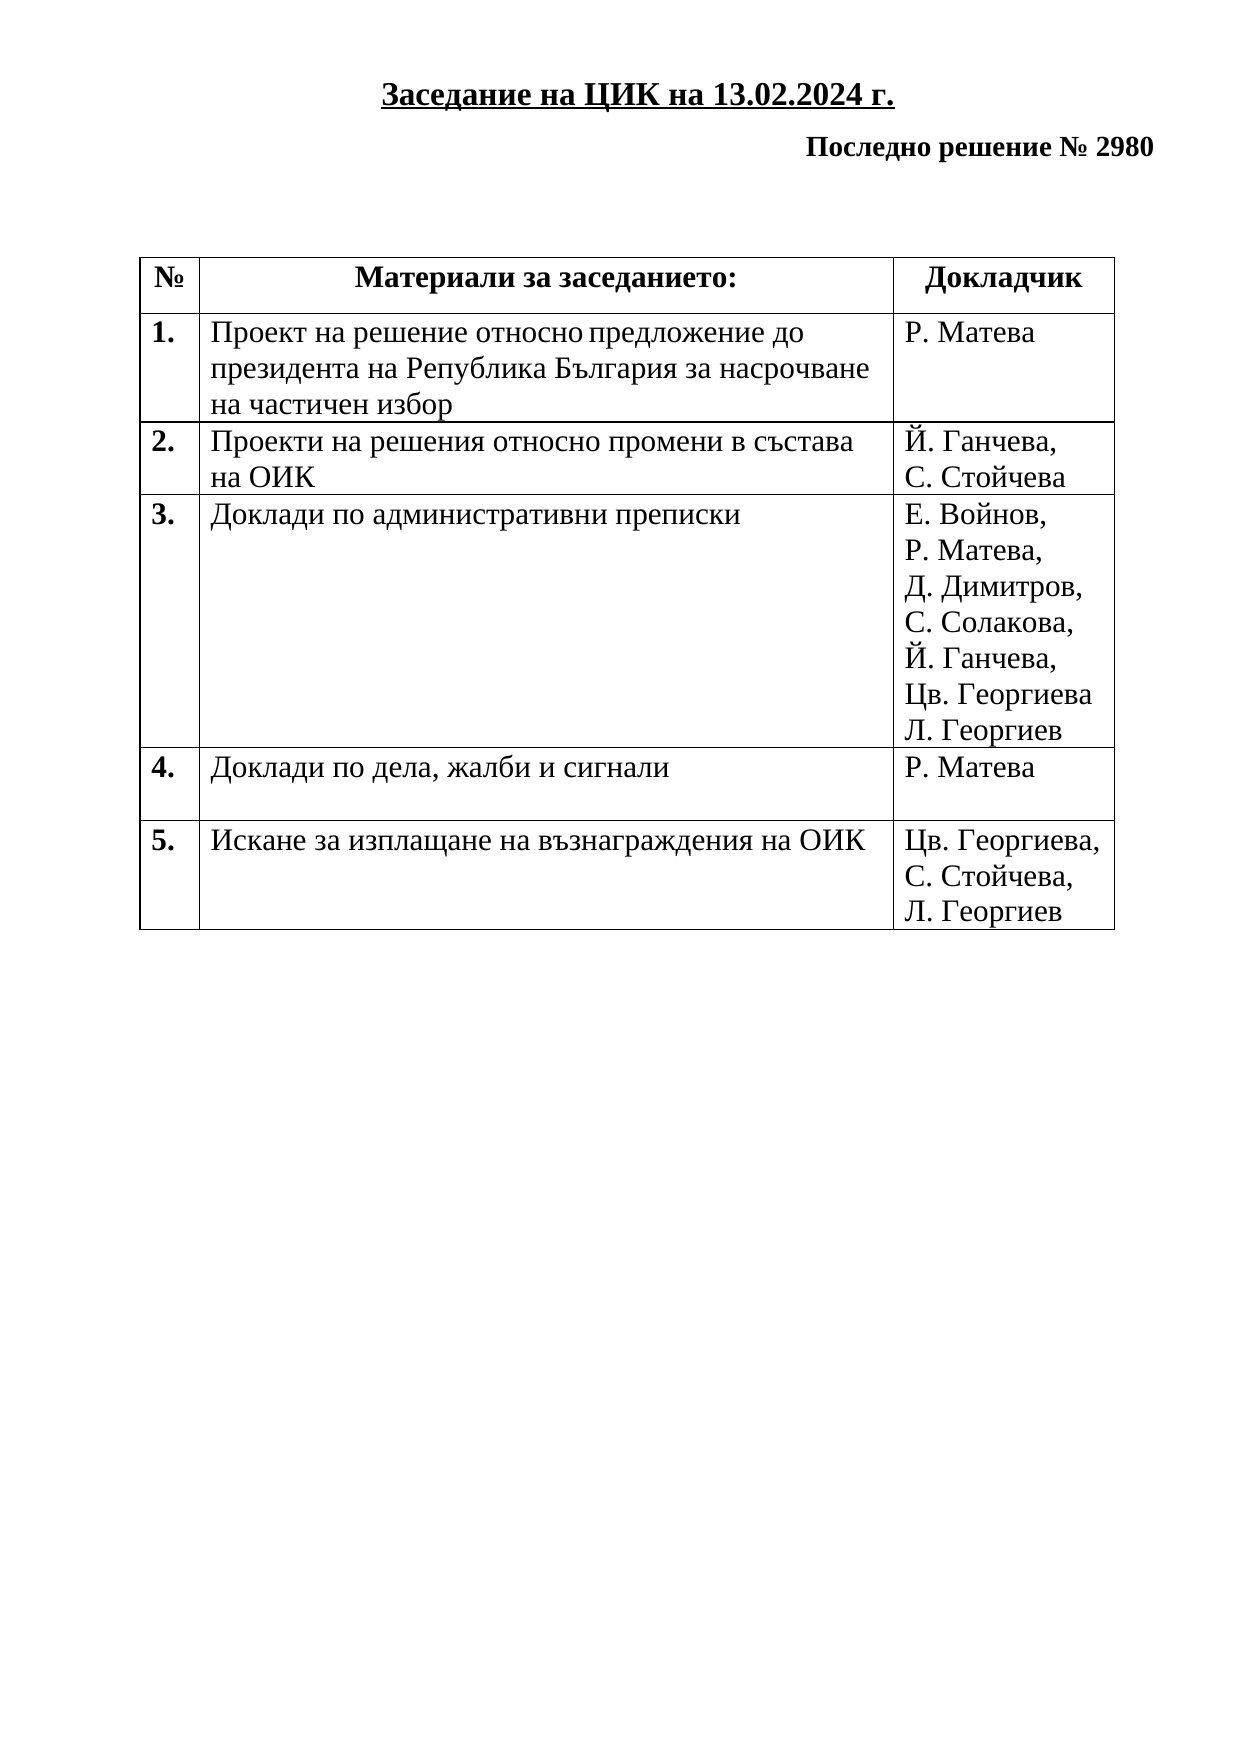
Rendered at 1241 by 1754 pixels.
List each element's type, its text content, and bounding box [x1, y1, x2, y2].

table_cell Проекти на решения относно промени в състава на ОИК [200, 423, 893, 494]
table_cell [141, 423, 199, 494]
table_header № [141, 258, 199, 312]
table_cell Доклади по административни преписки [200, 495, 893, 747]
table_cell Р. Матева [894, 748, 1114, 820]
table_cell [141, 821, 199, 929]
table_header Докладчик [894, 258, 1114, 312]
table_cell Проект на решение относно предложение до президента на Република България за насрочване на частичен избор [200, 314, 893, 421]
table_header Материали за заседанието: [200, 258, 893, 312]
table_cell Й. Ганчева, С. Стойчева [894, 423, 1114, 494]
table_cell Е. Войнов, Р. Матева, Д. Димитров, С. Солакова, Й. Ганчева, Цв. Георгиева Л. Георгиев [894, 495, 1114, 747]
table_cell Искане за изплащане на възнаграждения на ОИК [200, 821, 893, 929]
table_cell Цв. Георгиева, С. Стойчева, Л. Георгиев [894, 821, 1114, 929]
table_cell [141, 495, 199, 747]
table_cell Доклади по дела, жалби и сигнали [200, 748, 893, 820]
table_cell [141, 314, 199, 421]
table_cell [141, 748, 199, 820]
table_cell Р. Матева [894, 314, 1114, 421]
